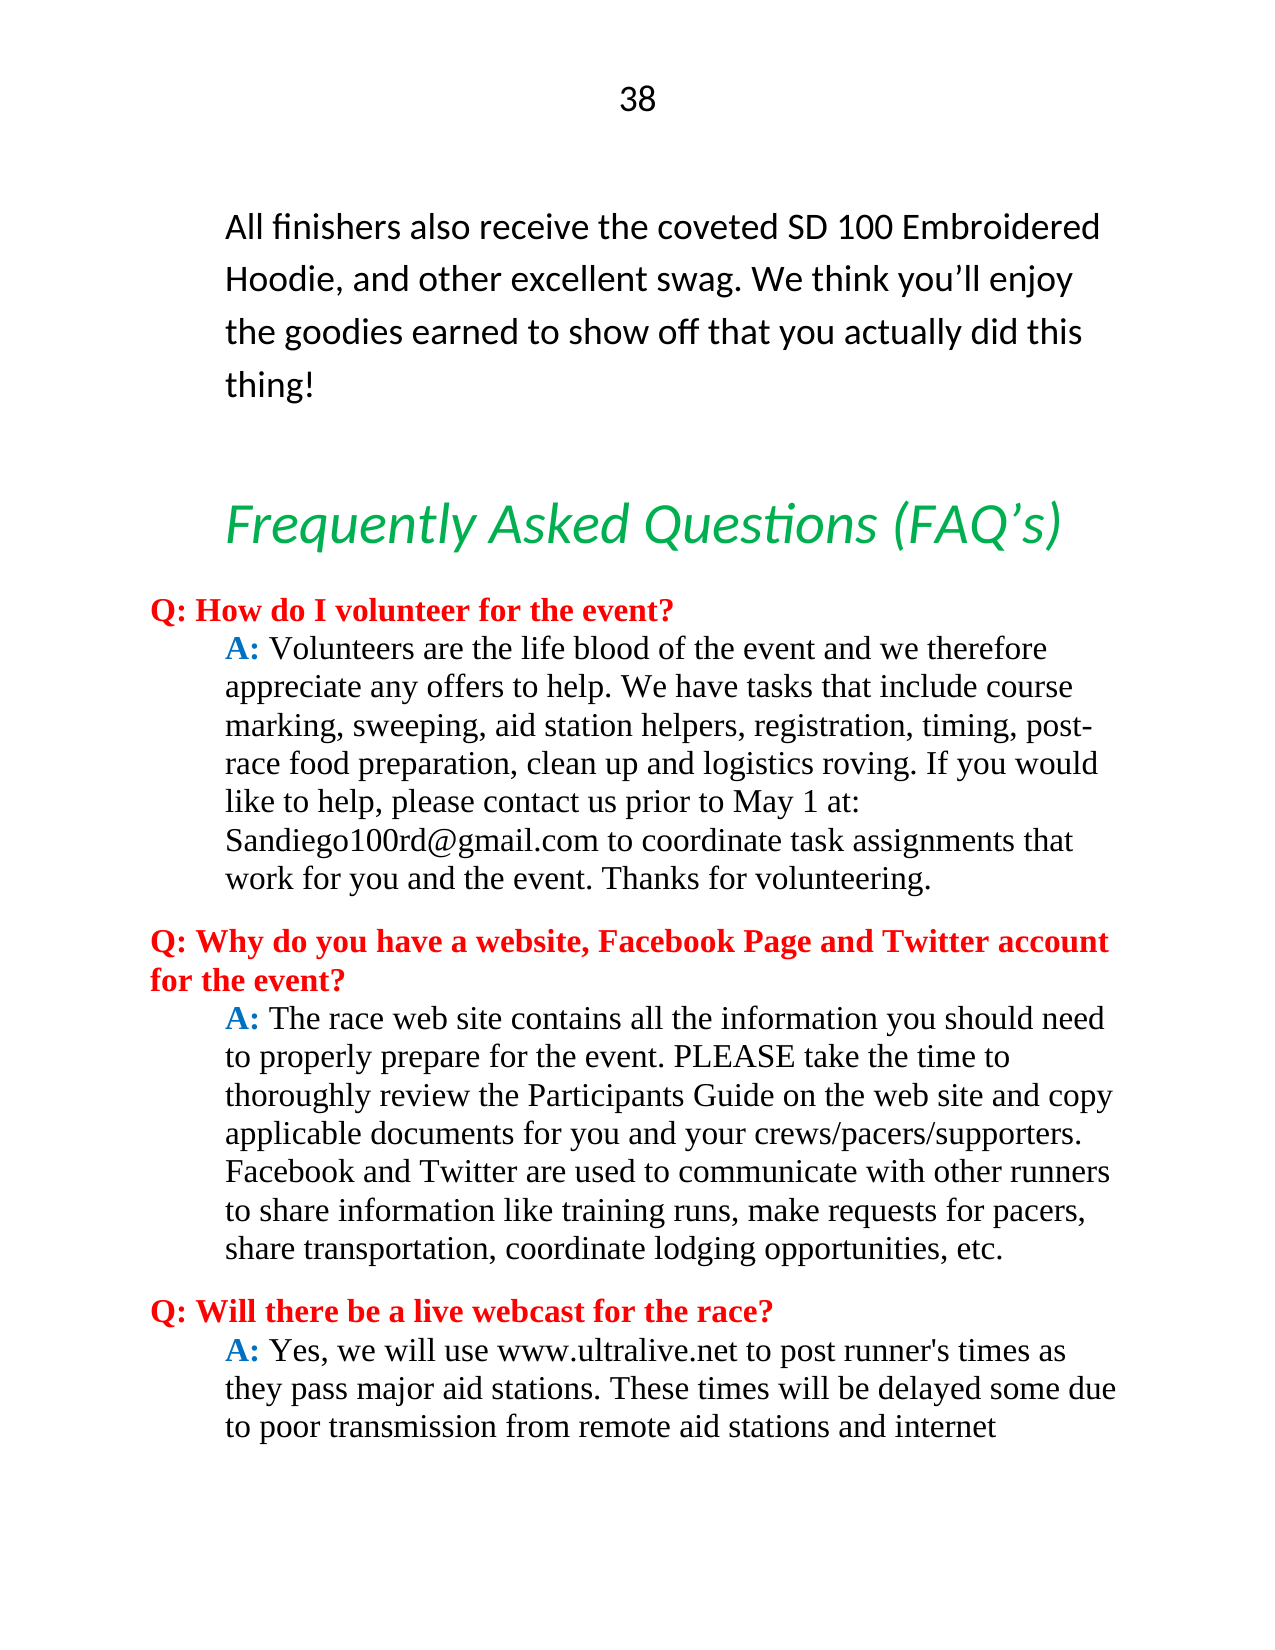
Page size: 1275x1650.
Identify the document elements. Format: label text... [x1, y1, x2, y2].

text Q: How do I volunteer for the event? [150, 590, 1125, 628]
text A: The race web site contains all the information you should need to properly prepare for the event. PLEASE take the time to thoroughly review the Participants Guide on the web site and copy applicable documents for you and your crews/pacers/supporters. Facebook and Twitter are used to communicate with other runners to share information like training runs, make requests for pacers, share transportation, coordinate lodging opportunities, etc. [225, 998, 1125, 1266]
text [225, 1330, 1125, 1445]
text Frequently Asked Questions (FAQ’s) [150, 487, 1125, 558]
list All finishers also receive the coveted SD 100 Embroidered Hoodie, and other excellent swag. We think you’ll enjoy the goodies earned to show off that you actually did this thing! [225, 203, 1125, 407]
text A: Volunteers are the life blood of the event and we therefore appreciate any offers to help. We have tasks that include course marking, sweeping, aid station helpers, registration, timing, post-race food preparation, clean up and logistics roving. If you would like to help, please contact us prior to May 1 at: Sandiego100rd@gmail.com to coordinate task assignments that work for you and the event. Thanks for volunteering. [225, 628, 1125, 896]
text Q: Will there be a live webcast for the race? [150, 1291, 1125, 1330]
text Q: Why do you have a website, Facebook Page and Twitter account for the event? [150, 921, 1125, 998]
